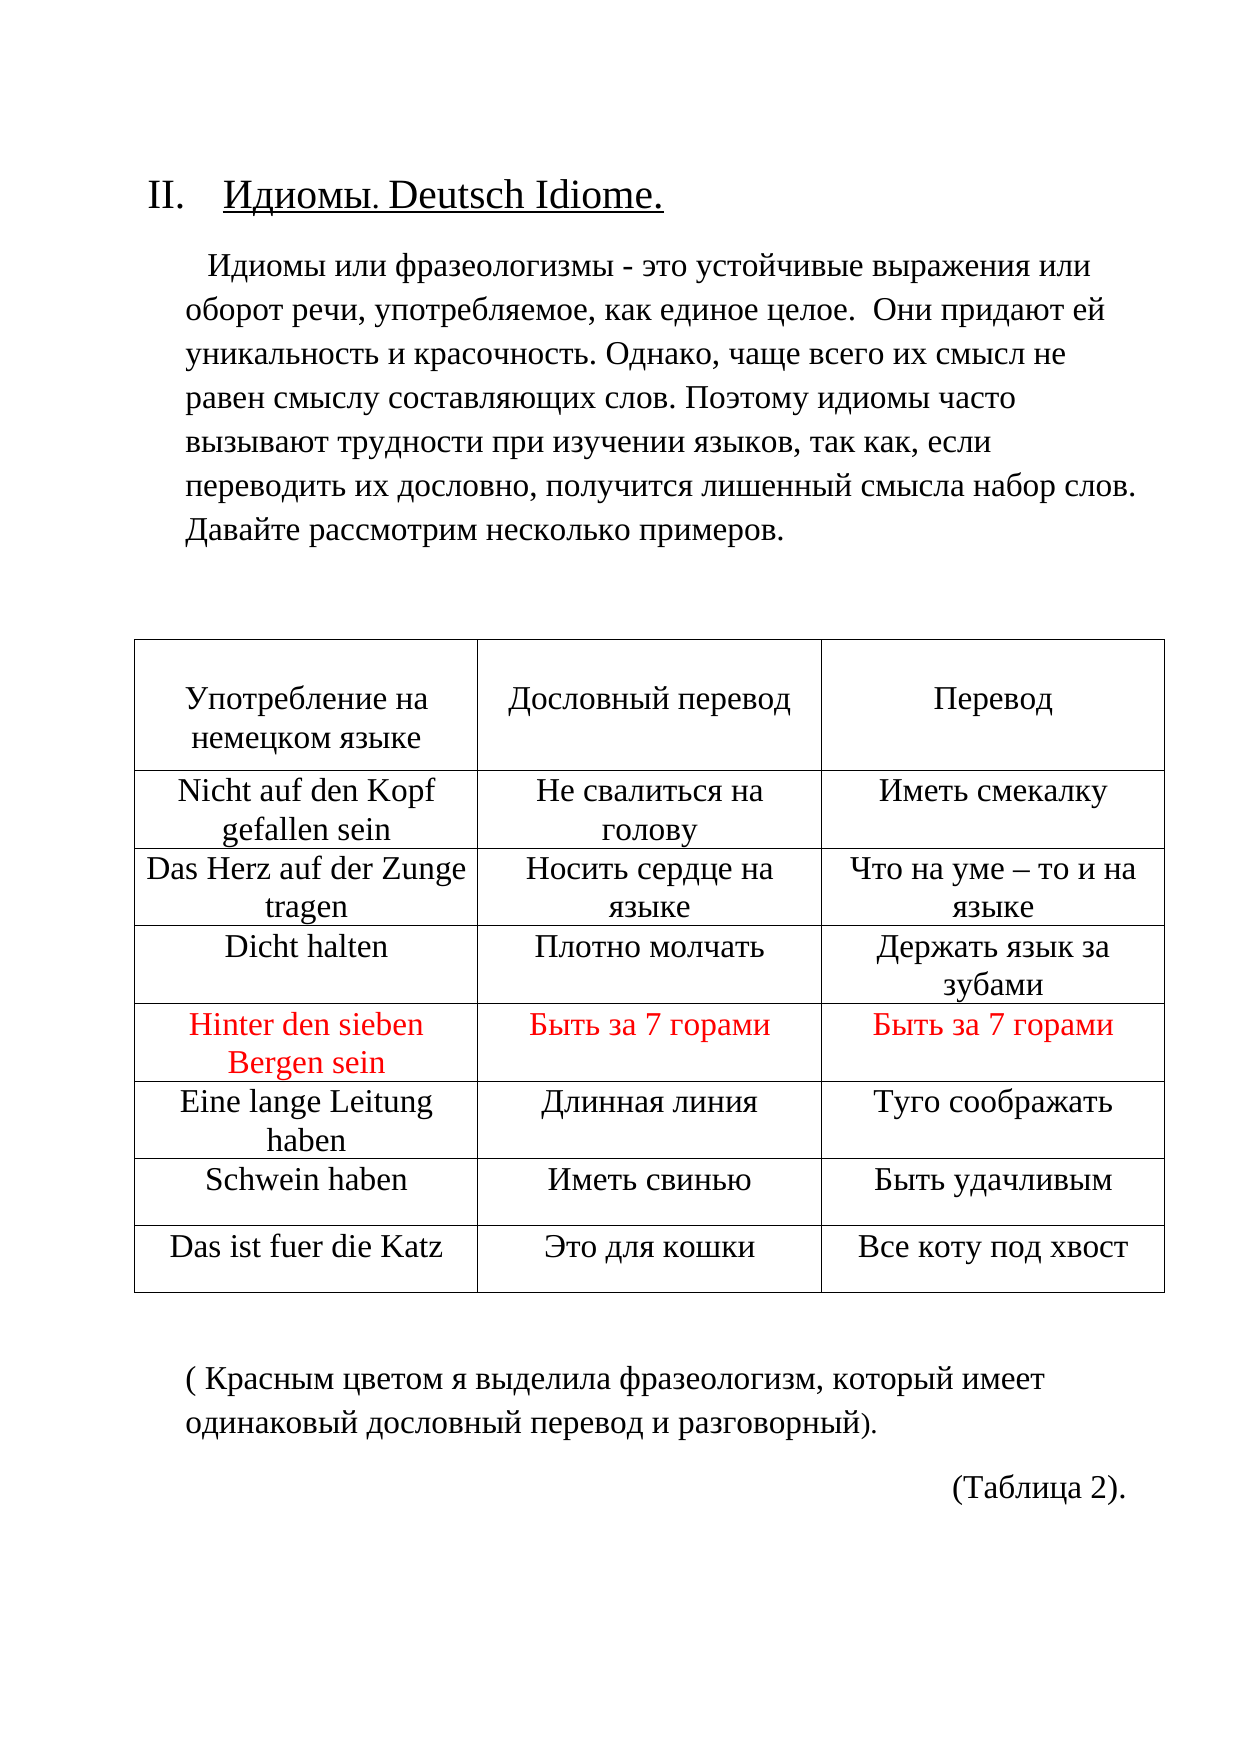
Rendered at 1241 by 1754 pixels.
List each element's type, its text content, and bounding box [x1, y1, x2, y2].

table_cell Hinter den sieben Bergen sein [385, 1004, 477, 1081]
table_cell Быть за 7 горами [822, 1004, 1164, 1081]
text Идиомы или фразеологизмы - это устойчивые выражения или оборот речи, употребляемое, как единое целое. Они придают ей уникальность и красочность. Однако, чаще всего их смысл не равен смыслу составляющих слов. Поэтому идиомы часто вызывают трудности при изучении языков, так как, если переводить их дословно, получится лишенный смысла набор слов. Давайте рассмотрим несколько примеров. [185, 245, 1152, 548]
table_cell Быть за 7 горами [478, 1004, 821, 1081]
table_cell Что на уме – то и на языке [822, 849, 1164, 925]
table_cell Nicht auf den Kopf gefallen sein [135, 771, 222, 847]
table_cell Иметь смекалку [822, 771, 1164, 847]
table_cell Hinter den sieben Bergen sein [135, 1004, 227, 1081]
table_cell Все коту под хвост [822, 1226, 1164, 1292]
table_cell Не свалиться на голову [478, 771, 821, 847]
table_cell Dicht halten [135, 926, 477, 1003]
table_cell Туго соображать [822, 1082, 1164, 1158]
table_cell Носить сердце на языке [478, 849, 821, 925]
table_cell Eine lange Leitung haben [346, 1082, 477, 1158]
table_cell Nicht auf den Kopf gefallen sein [391, 771, 477, 847]
table_cell Это для кошки [478, 1226, 821, 1292]
table_cell Das ist fuer die Katz [135, 1226, 477, 1292]
table_header Дословный перевод [478, 640, 821, 770]
table_cell Das Herz auf der Zunge tragen [348, 849, 477, 925]
list Идиомы. Deutsch Idiome. [185, 169, 1152, 217]
table_cell Das Herz auf der Zunge tragen [135, 849, 265, 925]
table_cell Плотно молчать [478, 926, 821, 1003]
table_cell Eine lange Leitung haben [135, 1082, 266, 1158]
text ( Красным цветом я выделила фразеологизм, который имеет одинаковый дословный перевод и разговорный). [185, 1358, 1152, 1441]
table_cell Длинная линия [478, 1082, 821, 1158]
text (Таблица 2). [185, 1467, 1152, 1505]
table_cell Держать язык за зубами [822, 926, 1164, 1003]
table_cell Schwein haben [135, 1159, 477, 1225]
table_header Перевод [822, 640, 1164, 770]
table_header Употребление на немецком языке [135, 640, 477, 770]
table_cell Быть удачливым [822, 1159, 1164, 1225]
table_cell Иметь свинью [478, 1159, 821, 1225]
